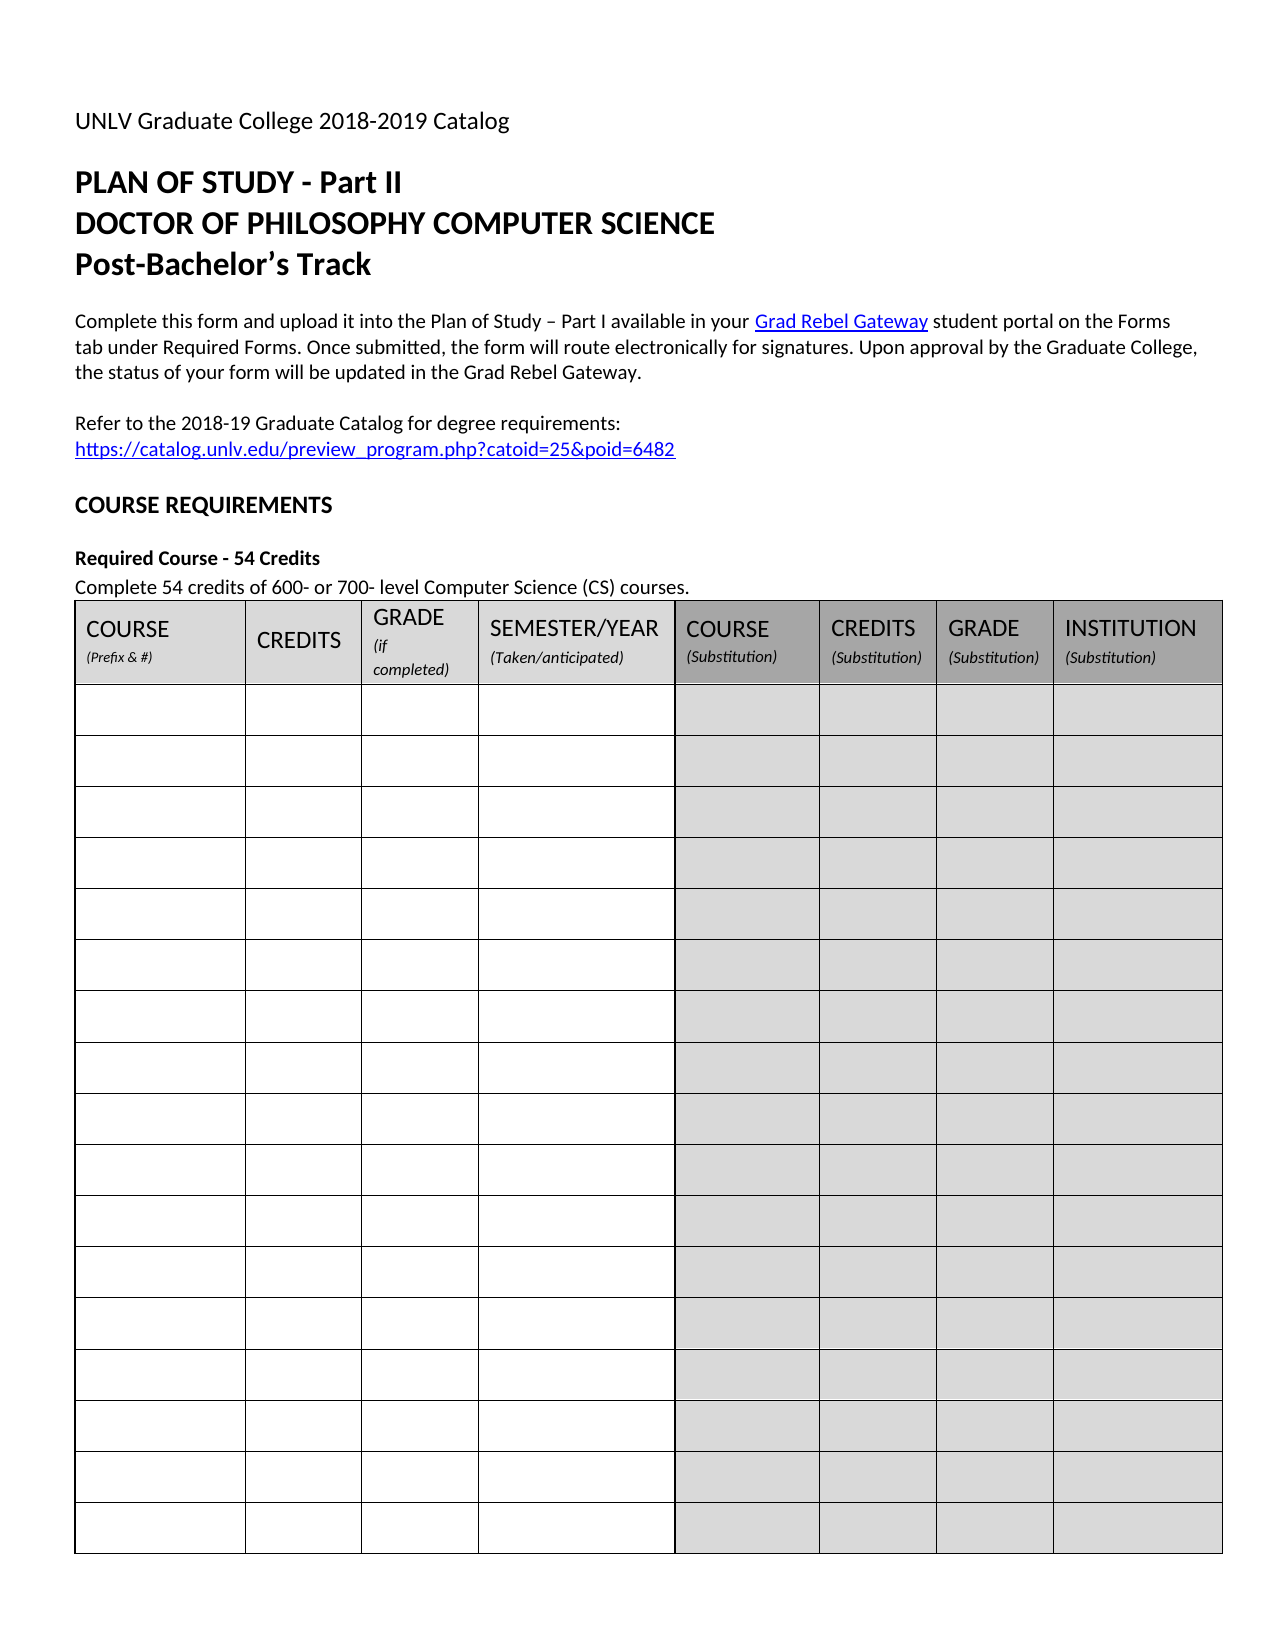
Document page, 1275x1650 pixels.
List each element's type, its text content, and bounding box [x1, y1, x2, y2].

table_cell [479, 1503, 674, 1553]
table_cell [246, 685, 361, 735]
table_cell [362, 1503, 478, 1553]
table_cell [246, 1350, 361, 1399]
table_cell [76, 1350, 245, 1399]
table_cell [820, 1503, 936, 1553]
text Complete this form and upload it into the Plan of Study – Part I available in your Grad Rebel Gateway student portal on the Forms tab under Required Forms. Once submitted, the form will route electronically for signatures. Upon approval by the Graduate College, the status of your form will be updated in the Grad Rebel Gateway. [75, 309, 1200, 385]
text Refer to the 2018-19 Graduate Catalog for degree requirements: [75, 410, 1200, 436]
text https://catalog.unlv.edu/preview_program.php?catoid=25&poid=6482 [75, 436, 1200, 461]
table_cell [479, 940, 674, 990]
table_cell [1054, 685, 1222, 735]
table_cell [76, 685, 245, 735]
table_cell [246, 787, 361, 837]
table_cell [246, 1094, 361, 1144]
text PLAN OF STUDY - Part II [75, 161, 1200, 202]
text DOCTOR OF PHILOSOPHY COMPUTER SCIENCE [75, 202, 1200, 242]
table_cell [937, 787, 1053, 837]
table_cell [937, 1094, 1053, 1144]
table_cell [246, 1503, 361, 1553]
table_cell [76, 1401, 245, 1451]
table_cell [362, 1401, 478, 1451]
table_cell [820, 1401, 936, 1451]
table_cell [820, 1043, 936, 1093]
table_cell [479, 685, 674, 735]
table_cell [676, 1350, 819, 1399]
table_cell [676, 736, 819, 786]
table_cell [676, 1145, 819, 1195]
table_cell [246, 1247, 361, 1297]
table_header GRADE (Substitution) [937, 601, 1053, 683]
table_cell [937, 1350, 1053, 1399]
table_cell [76, 787, 245, 837]
table_cell [479, 1145, 674, 1195]
table_cell [1054, 1503, 1222, 1553]
table_cell [76, 1094, 245, 1144]
table_cell [479, 1043, 674, 1093]
table_cell [76, 1298, 245, 1348]
table_cell [246, 1043, 361, 1093]
table_cell [1054, 889, 1222, 939]
table_cell [937, 1298, 1053, 1348]
table_cell [246, 1298, 361, 1348]
table_cell [820, 736, 936, 786]
table_header INSTITUTION (Substitution) [1054, 601, 1222, 683]
table_cell [676, 991, 819, 1042]
table_cell [246, 1145, 361, 1195]
table_cell [1054, 1298, 1222, 1348]
table_cell [479, 889, 674, 939]
table_cell [76, 1196, 245, 1246]
table_cell [76, 1145, 245, 1195]
table_cell [246, 991, 361, 1042]
table_cell [362, 1247, 478, 1297]
table_cell [676, 1094, 819, 1144]
table_cell [246, 838, 361, 888]
table_cell [479, 1094, 674, 1144]
table_cell [1054, 1196, 1222, 1246]
table_header COURSE (Prefix & #) [76, 601, 245, 683]
table_cell [246, 940, 361, 990]
table_cell [937, 1247, 1053, 1297]
table_cell [820, 1247, 936, 1297]
table_cell [246, 889, 361, 939]
table_cell [362, 1196, 478, 1246]
table_cell [676, 1043, 819, 1093]
table_cell [76, 736, 245, 786]
text Post-Bachelor’s Track [75, 242, 1200, 283]
table_cell [820, 991, 936, 1042]
table_cell [1054, 1043, 1222, 1093]
table_cell [820, 889, 936, 939]
table_cell [820, 1196, 936, 1246]
table_cell [676, 685, 819, 735]
table_cell [937, 1196, 1053, 1246]
table_cell [676, 1298, 819, 1348]
table_cell [362, 685, 478, 735]
table_cell [362, 838, 478, 888]
table_cell [479, 787, 674, 837]
table_cell [937, 1503, 1053, 1553]
table_cell [479, 1196, 674, 1246]
table_cell [1054, 1247, 1222, 1297]
table_cell [937, 889, 1053, 939]
table_cell [820, 940, 936, 990]
text UNLV Graduate College 2018-2019 Catalog [75, 105, 1200, 136]
table_cell [1054, 1145, 1222, 1195]
table_cell [820, 1298, 936, 1348]
table_header CREDITS [246, 601, 361, 683]
text COURSE REQUIREMENTS [75, 489, 1200, 520]
table_cell [937, 685, 1053, 735]
table_cell [246, 736, 361, 786]
text Complete 54 credits of 600- or 700- level Computer Science (CS) courses. [75, 574, 1200, 599]
table_cell [362, 1298, 478, 1348]
table_cell [362, 991, 478, 1042]
table_cell [479, 1452, 674, 1502]
table_cell [76, 991, 245, 1042]
table_cell [676, 1247, 819, 1297]
table_cell [676, 1401, 819, 1451]
table_cell [937, 736, 1053, 786]
table_cell [76, 1043, 245, 1093]
table_cell [937, 838, 1053, 888]
table_cell [479, 991, 674, 1042]
table_cell [362, 1094, 478, 1144]
table_cell [676, 787, 819, 837]
table_cell [246, 1196, 361, 1246]
table_cell [937, 1145, 1053, 1195]
text Required Course - 54 Credits [75, 545, 1200, 570]
table_header SEMESTER/YEAR (Taken/anticipated) [479, 601, 674, 683]
table_header GRADE (if completed) [362, 601, 478, 683]
table_cell [479, 1350, 674, 1399]
table_cell [76, 1503, 245, 1553]
table_cell [362, 736, 478, 786]
table_cell [362, 940, 478, 990]
table_cell [937, 1043, 1053, 1093]
table_cell [1054, 736, 1222, 786]
table_cell [676, 889, 819, 939]
table_cell [362, 787, 478, 837]
table_cell [1054, 1094, 1222, 1144]
table_cell [362, 1043, 478, 1093]
table_header CREDITS (Substitution) [820, 601, 936, 683]
table_cell [76, 1452, 245, 1502]
table_cell [76, 889, 245, 939]
table_cell [479, 1298, 674, 1348]
table_cell [362, 1452, 478, 1502]
table_cell [246, 1401, 361, 1451]
table_cell [362, 1350, 478, 1399]
table_cell [246, 1452, 361, 1502]
table_cell [479, 736, 674, 786]
table_cell [479, 1247, 674, 1297]
table_cell [362, 1145, 478, 1195]
table_cell [937, 1401, 1053, 1451]
table_cell [76, 940, 245, 990]
table_cell [820, 1452, 936, 1502]
table_cell [1054, 1401, 1222, 1451]
table_cell [937, 991, 1053, 1042]
table_cell [1054, 1452, 1222, 1502]
table_cell [479, 1401, 674, 1451]
table_cell [362, 889, 478, 939]
table_cell [479, 838, 674, 888]
table_cell [1054, 838, 1222, 888]
table_cell [676, 1503, 819, 1553]
table_cell [1054, 787, 1222, 837]
table_cell [676, 1452, 819, 1502]
table_cell [820, 1094, 936, 1144]
table_cell [937, 940, 1053, 990]
table_cell [76, 1247, 245, 1297]
table_cell [1054, 1350, 1222, 1399]
table_cell [820, 1145, 936, 1195]
table_cell [676, 838, 819, 888]
table_cell [820, 787, 936, 837]
table_cell [676, 940, 819, 990]
table_cell [1054, 940, 1222, 990]
table_cell [937, 1452, 1053, 1502]
table_header COURSE (Substitution) [676, 601, 819, 683]
table_cell [1054, 991, 1222, 1042]
table_cell [820, 1350, 936, 1399]
table_cell [820, 685, 936, 735]
table_cell [820, 838, 936, 888]
table_cell [76, 838, 245, 888]
table_cell [676, 1196, 819, 1246]
